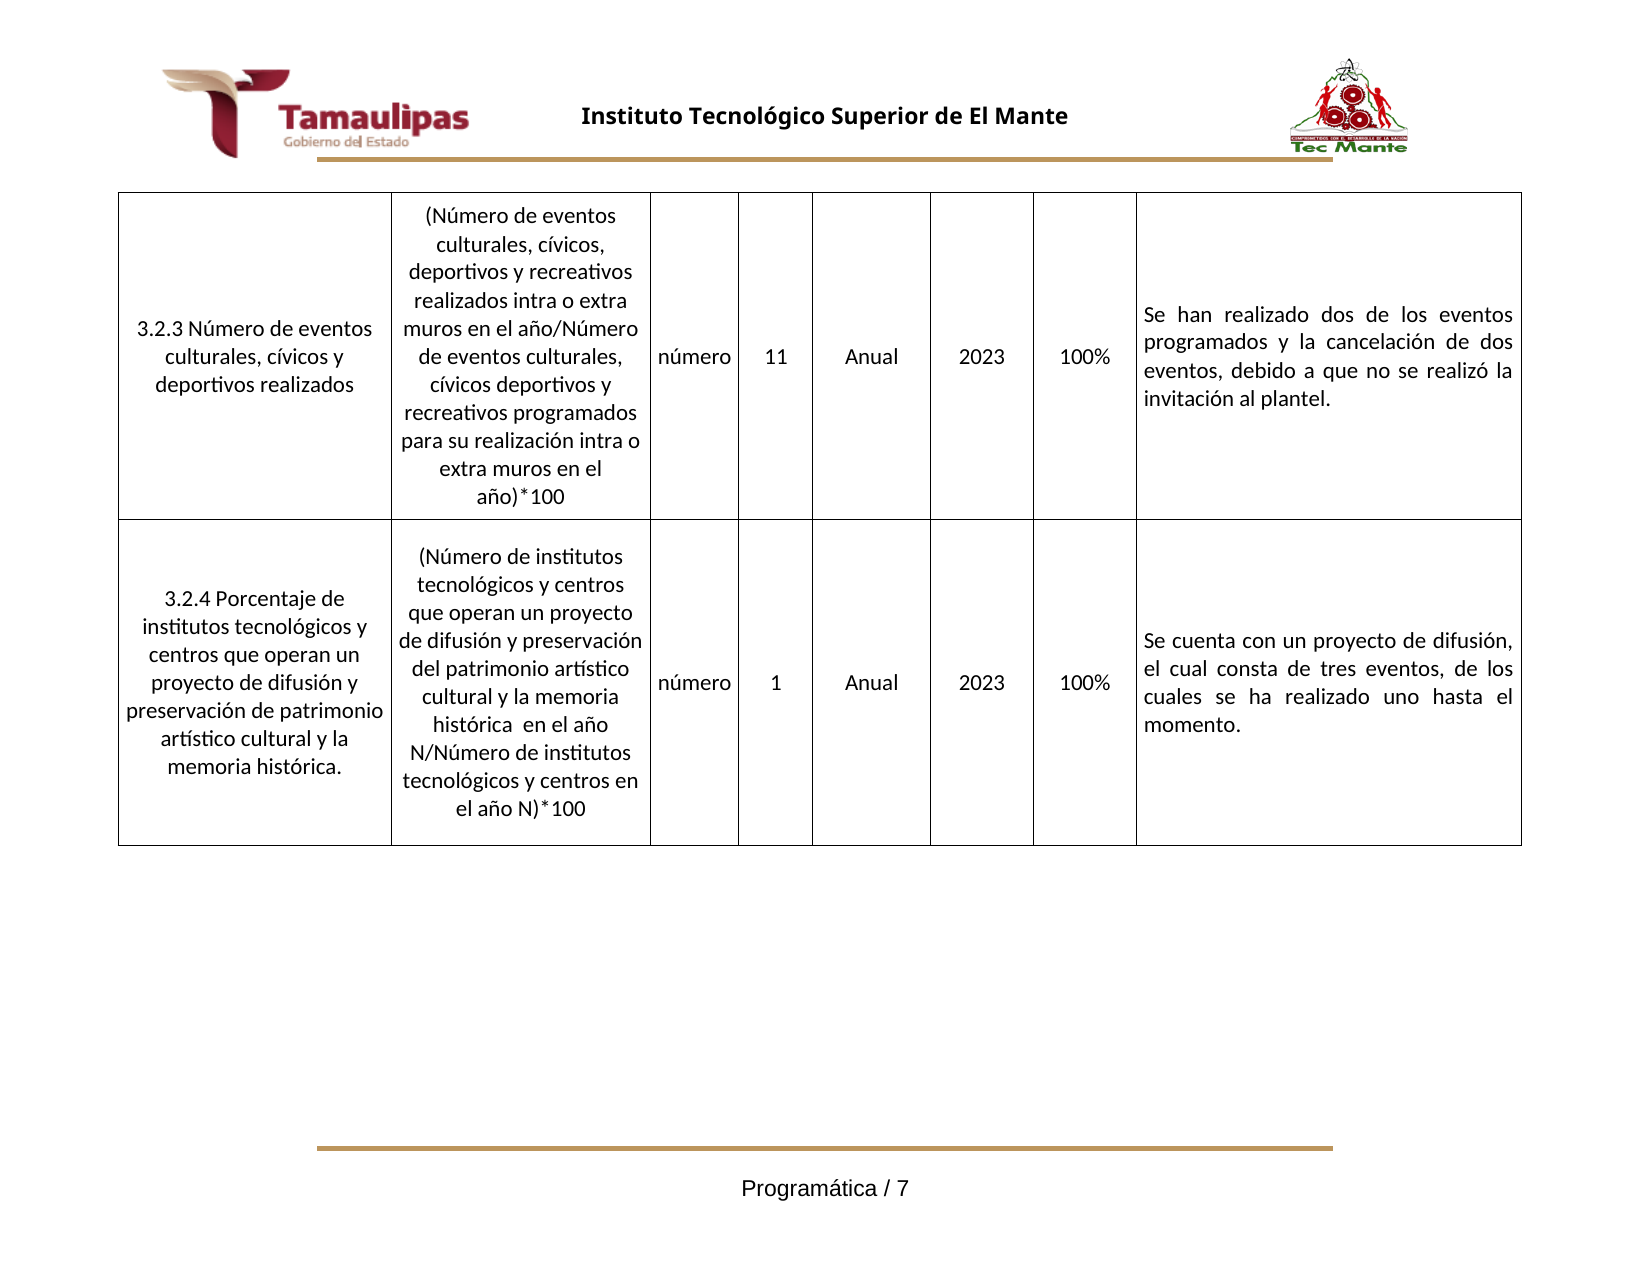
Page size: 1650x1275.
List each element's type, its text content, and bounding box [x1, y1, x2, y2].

table_cell 2023 [931, 193, 1033, 518]
table_cell 3.2.3 Número de eventos culturales, cívicos y deportivos realizados [119, 193, 391, 518]
table_cell 100% [1034, 520, 1136, 845]
table_cell Se han realizado dos de los eventos programados y la cancelación de dos eventos, debido a que no se realizó la invitación al plantel. [1137, 193, 1521, 518]
table_cell (Número de eventos culturales, cívicos, deportivos y recreativos realizados intra o extra muros en el año/Número de eventos culturales, cívicos deportivos y recreativos programados para su realización intra o extra muros en el año)*100 [392, 193, 650, 518]
table_cell 11 [739, 193, 812, 518]
table_cell Se cuenta con un proyecto de difusión, el cual consta de tres eventos, de los cuales se ha realizado uno hasta el momento. [1137, 520, 1521, 845]
table_cell Anual [813, 520, 930, 845]
table_cell número [651, 193, 738, 518]
table_cell 1 [739, 520, 812, 845]
table_cell 2023 [931, 520, 1033, 845]
picture [1289, 57, 1410, 154]
picture [317, 1146, 1333, 1151]
table_cell número [651, 520, 738, 845]
table_cell Anual [813, 193, 930, 518]
picture [159, 57, 1333, 170]
table_cell 3.2.4 Porcentaje de institutos tecnológicos y centros que operan un proyecto de difusión y preservación de patrimonio artístico cultural y la memoria histórica. [119, 520, 391, 845]
table_cell 100% [1034, 193, 1136, 518]
table_cell (Número de institutos tecnológicos y centros que operan un proyecto de difusión y preservación del patrimonio artístico cultural y la memoria histórica en el año N/Número de institutos tecnológicos y centros en el año N)*100 [392, 520, 650, 845]
